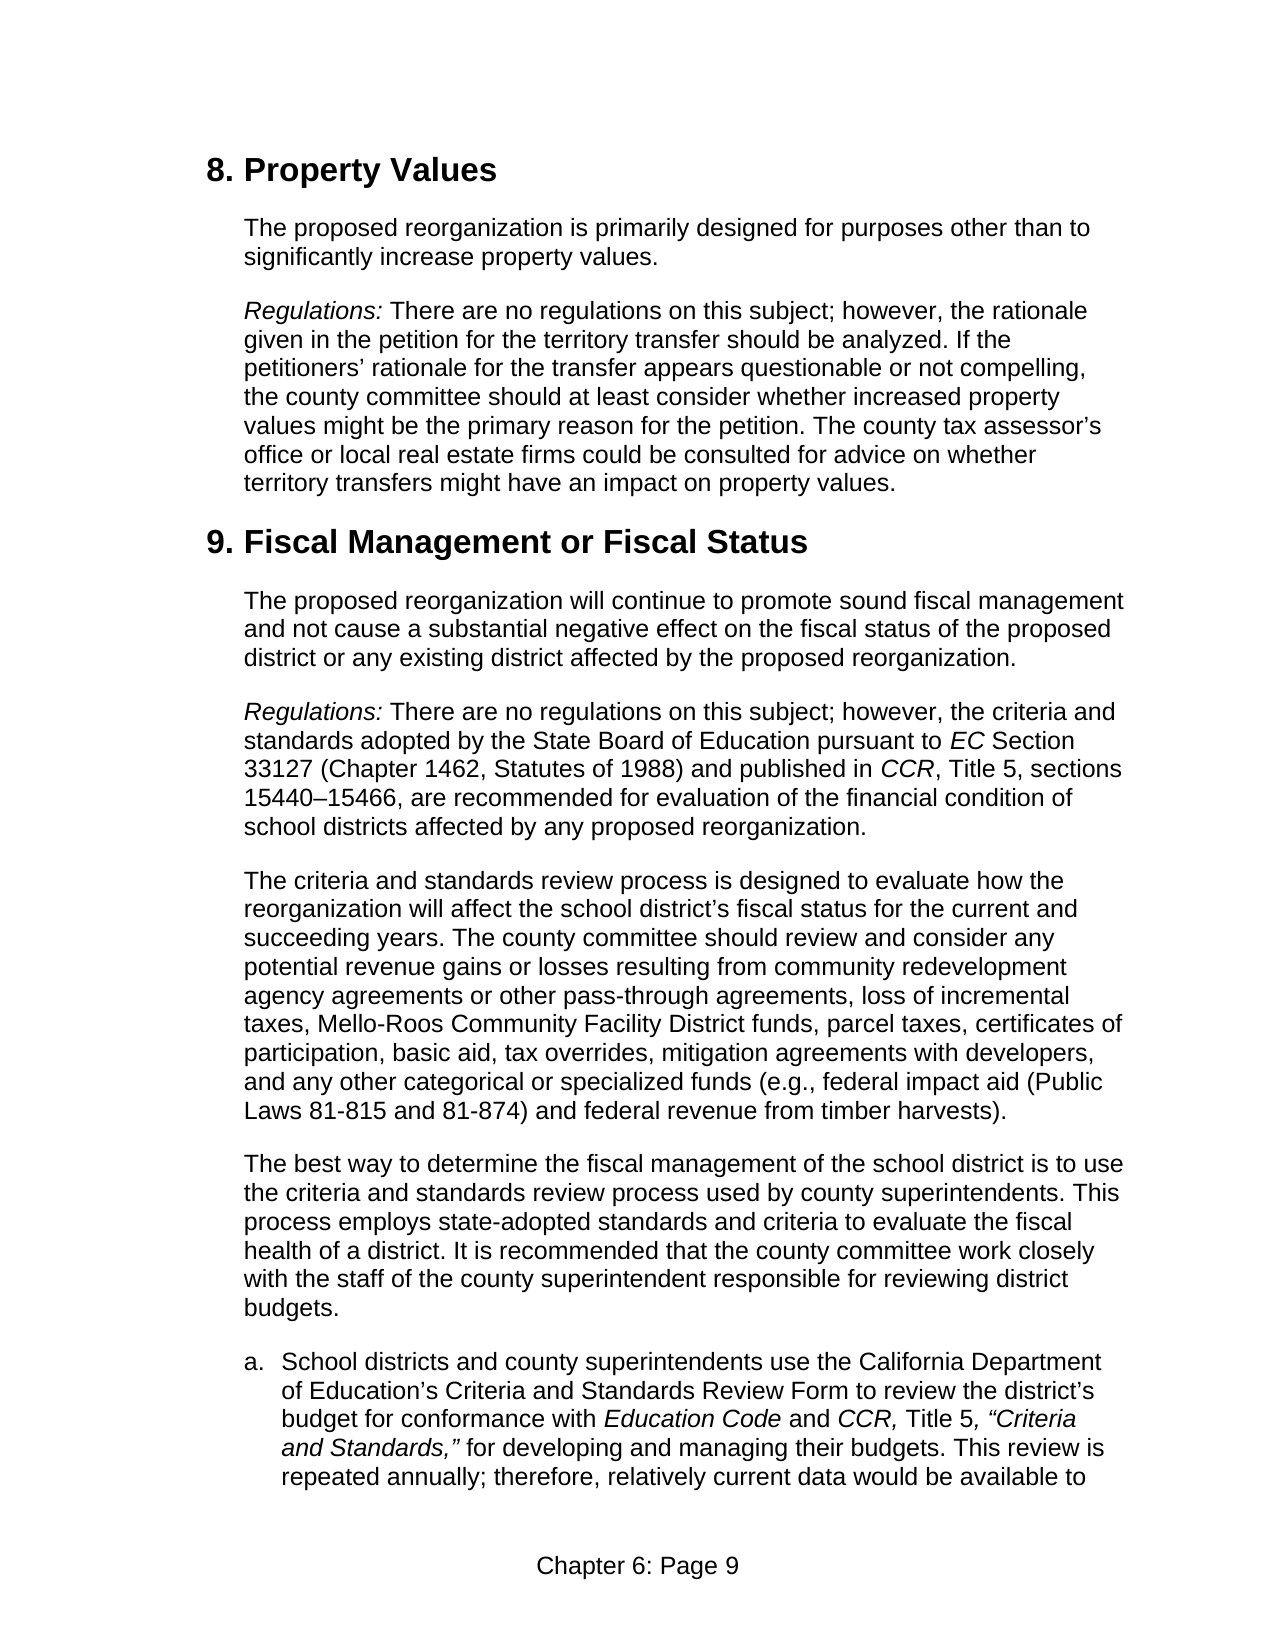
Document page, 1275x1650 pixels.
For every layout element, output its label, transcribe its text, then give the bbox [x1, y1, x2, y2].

subtitle 8. Property Values [206, 150, 1125, 188]
subtitle 9. Fiscal Management or Fiscal Status [206, 522, 1125, 561]
text Regulations: There are no regulations on this subject; however, the criteria and standards adopted by the State Board of Education pursuant to EC Section 33127 (Chapter 1462, Statutes of 1988) and published in CCR, Title 5, sections 15440–15466, are recommended for evaluation of the financial condition of school districts affected by any proposed reorganization. [244, 697, 1125, 841]
text The best way to determine the fiscal management of the school district is to use the criteria and standards review process used by county superintendents. This process employs state-adopted standards and criteria to evaluate the fiscal health of a district. It is recommended that the county committee work closely with the staff of the county superintendent responsible for reviewing district budgets. [244, 1149, 1125, 1322]
text The criteria and standards review process is designed to evaluate how the reorganization will affect the school district’s fiscal status for the current and succeeding years. The county committee should review and consider any potential revenue gains or losses resulting from community redevelopment agency agreements or other pass-through agreements, loss of incremental taxes, Mello-Roos Community Facility District funds, parcel taxes, certificates of participation, basic aid, tax overrides, mitigation agreements with developers, and any other categorical or specialized funds (e.g., federal impact aid (Public Laws 81-815 and 81-874) and federal revenue from timber harvests). [244, 866, 1125, 1124]
text The proposed reorganization is primarily designed for purposes other than to significantly increase property values. [244, 213, 1125, 271]
text The proposed reorganization will continue to promote sound fiscal management and not cause a substantial negative effect on the fiscal status of the proposed district or any existing district affected by the proposed reorganization. [244, 586, 1125, 672]
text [244, 1347, 1125, 1491]
text Regulations: There are no regulations on this subject; however, the rationale given in the petition for the territory transfer should be analyzed. If the petitioners’ rationale for the transfer appears questionable or not compelling, the county committee should at least consider whether increased property values might be the primary reason for the petition. The county tax assessor’s office or local real estate firms could be consulted for advice on whether territory transfers might have an impact on property values. [244, 296, 1125, 497]
